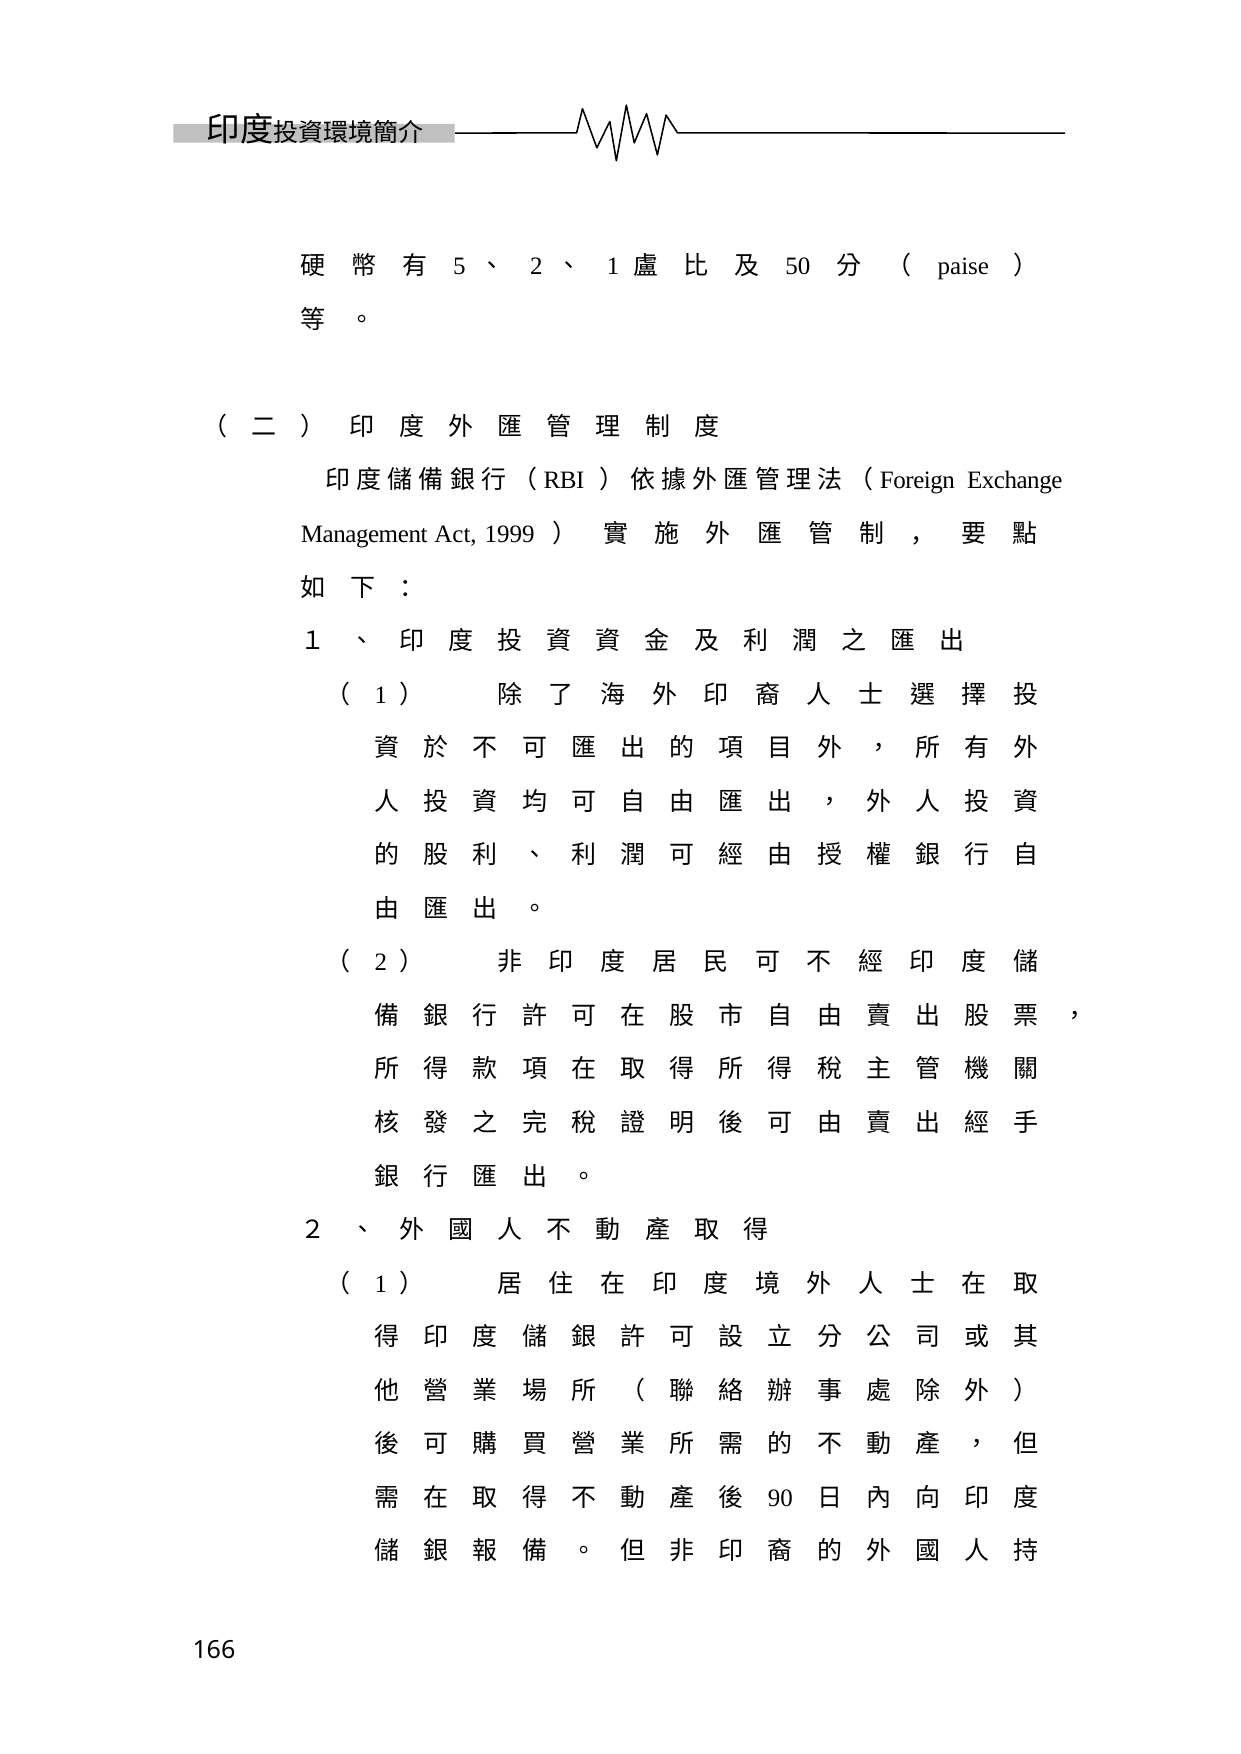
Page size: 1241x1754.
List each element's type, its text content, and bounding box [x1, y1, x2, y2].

text （2） 非印度居民可不經印度儲備銀行許可在股市自由賣出股票，所得款項在取得所得稅主管機關核發之完稅證明後可由賣出經手銀行匯出。 [301, 933, 1063, 1201]
text ２、外國人不動產取得 [276, 1201, 1063, 1254]
text （1） 除了海外印裔人士選擇投資於不可匯出的項目外，所有外人投資均可自由匯出，外人投資的股利、利潤可經由授權銀行自由匯出。 [301, 666, 1063, 933]
text １、印度投資資金及利潤之匯出 [276, 612, 1063, 666]
text 印度儲備銀行（RBI）依據外匯管理法（Foreign Exchange Management Act, 1999）實施外匯管制，要點如下： [276, 451, 1063, 612]
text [276, 237, 1063, 344]
text （二）印度外匯管理制度 [202, 398, 1063, 451]
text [301, 1254, 1063, 1576]
